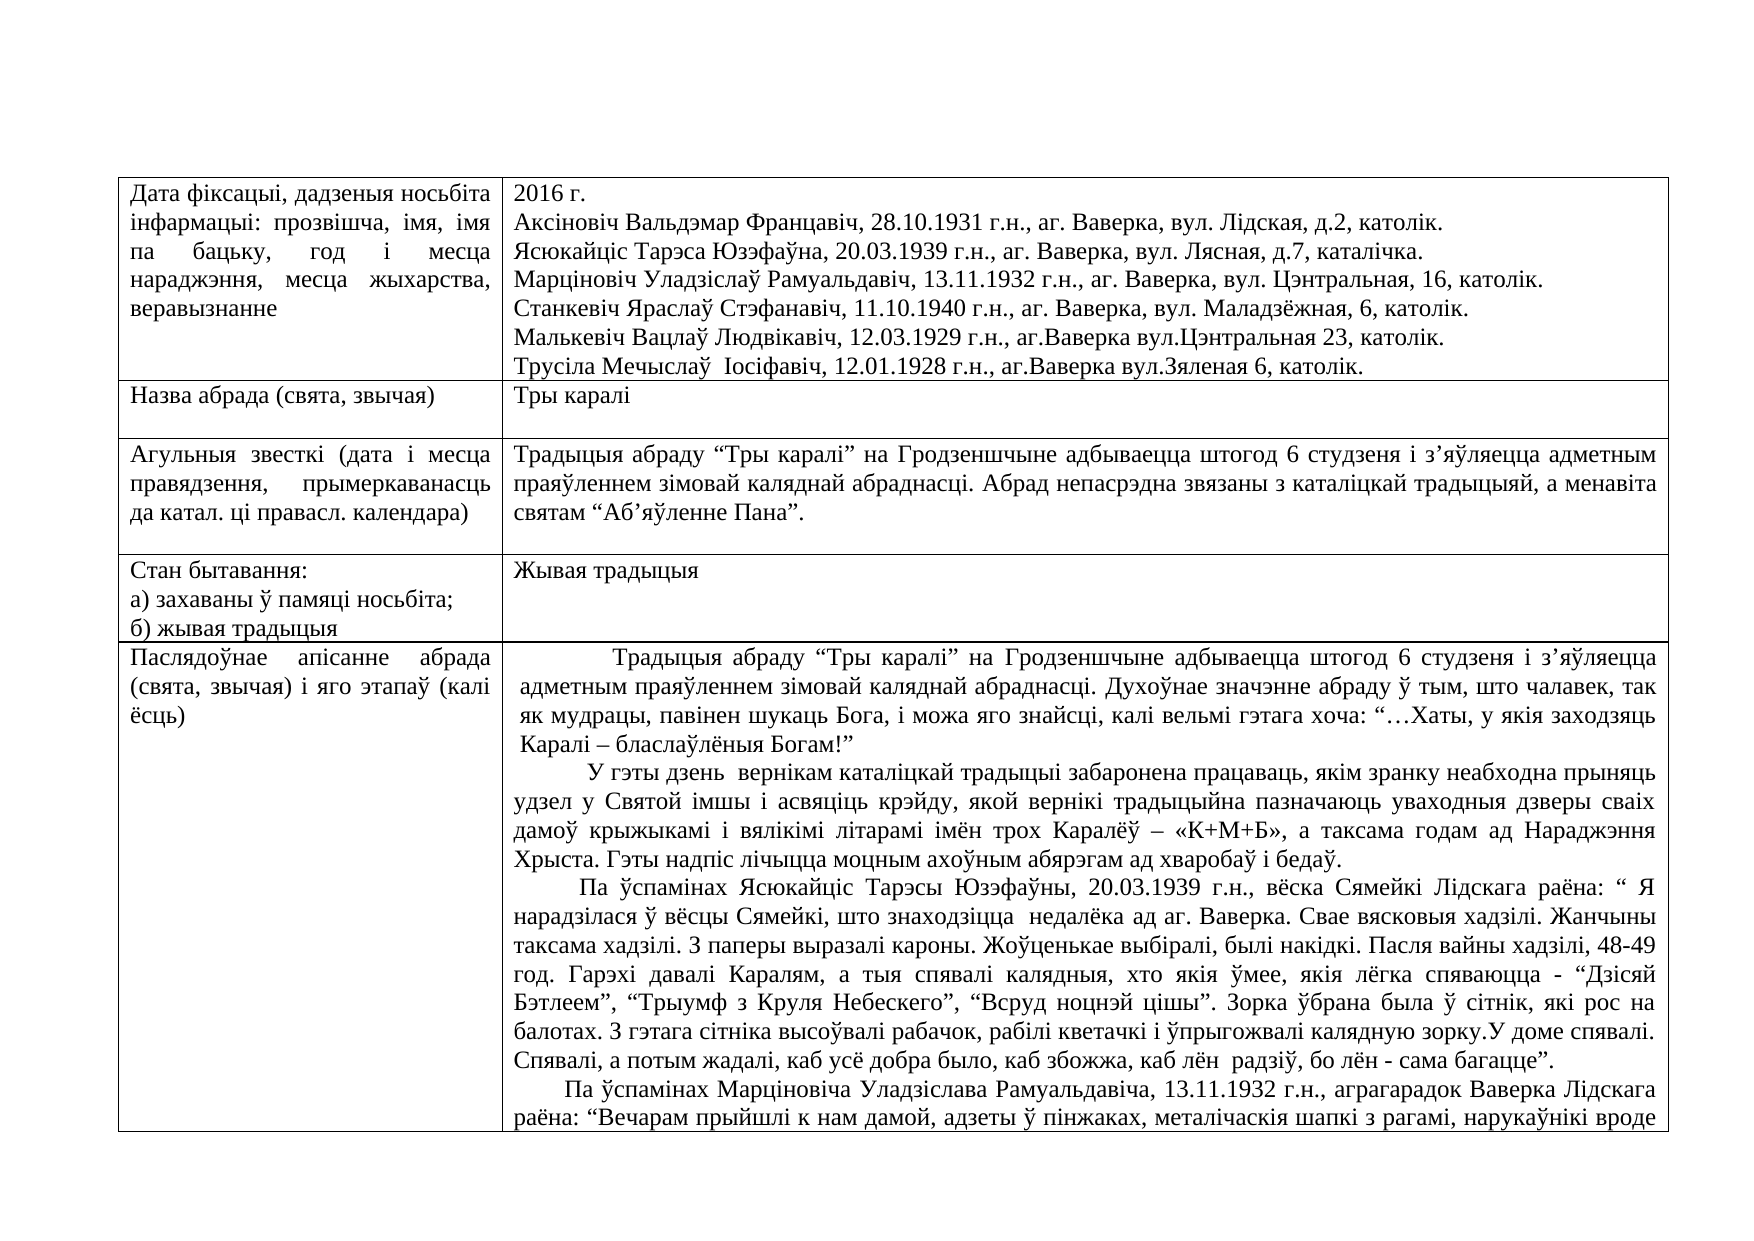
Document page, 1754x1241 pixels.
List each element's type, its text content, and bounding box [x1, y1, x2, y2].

table_cell Стан бытавання: а) захаваны ў памяці носьбіта; б) жывая традыцыя [119, 555, 502, 641]
table_cell Жывая традыцыя [503, 555, 1668, 641]
table_header 2016 г. Аксіновіч Вальдэмар Францавіч, 28.10.1931 г.н., аг. Ваверка, вул. Лідская, д.2, католік. Ясюкайціс Тарэса Юзэфаўна, 20.03.1939 г.н., аг. Ваверка, вул. Лясная, д.7, каталічка. Марціновіч Уладзіслаў Рамуальдавіч, 13.11.1932 г.н., аг. Ваверка, вул. Цэнтральная, 16, католік. Станкевіч Яраслаў Стэфанавіч, 11.10.1940 г.н., аг. Ваверка, вул. Маладзёжная, 6, католік. Малькевіч Вацлаў Людвікавіч, 12.03.1929 г.н., аг.Ваверка вул.Цэнтральная 23, католік. Трусіла Мечыслаў Іосіфавіч, 12.01.1928 г.н., аг.Ваверка вул.Зяленая 6, католік. [503, 178, 1668, 379]
table_header Дата фіксацыі, дадзеныя носьбіта інфармацыі: прозвішча, імя, імя па бацьку, год і месца нараджэння, месца жыхарства, веравызнанне [119, 178, 502, 379]
table_cell Назва абрада (свята, звычая) [119, 381, 502, 438]
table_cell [119, 643, 502, 1131]
table_cell Традыцыя абраду “Тры каралі” на Гродзеншчыне адбываецца штогод 6 студзеня і з’яўляецца адметным праяўленнем зімовай каляднай абраднасці. Абрад непасрэдна звязаны з каталіцкай традыцыяй, а менавіта святам “Аб’яўленне Пана”. [503, 439, 1668, 554]
table_cell Агульныя звесткі (дата і месца правядзення, прымеркаванасць да катал. ці правасл. календара) [119, 439, 502, 554]
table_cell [503, 643, 1668, 1131]
table_cell Тры каралі [503, 381, 1668, 438]
